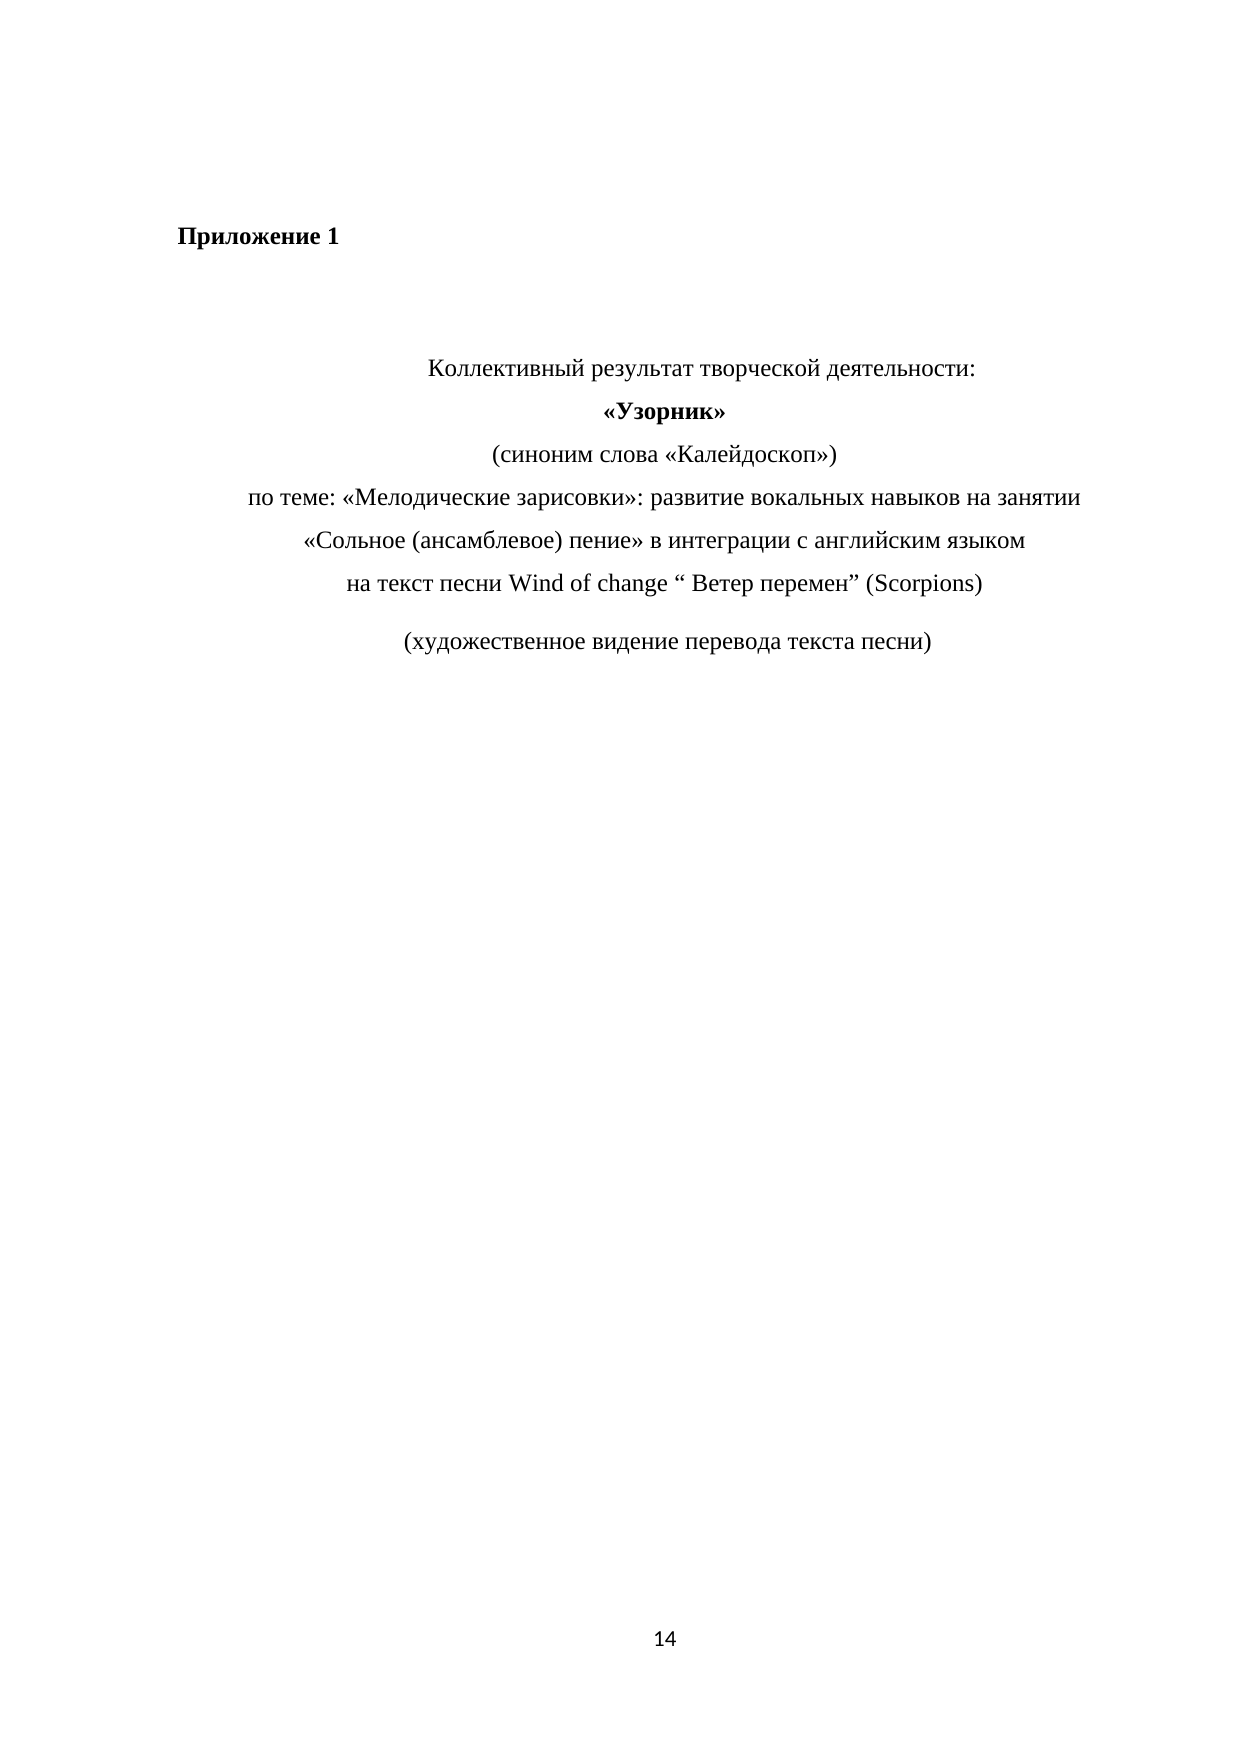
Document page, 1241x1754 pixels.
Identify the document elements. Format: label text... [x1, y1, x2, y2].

text «Узорник» [177, 396, 1152, 425]
text «Сольное (ансамблевое) пение» в интеграции с английским языком [177, 525, 1152, 554]
text (художественное видение перевода текста песни) [177, 626, 1152, 655]
text на текст песни Wind of change “ Ветер перемен” (Scorpions) [177, 568, 1152, 597]
text Приложение 1 [177, 221, 1152, 249]
text (синоним слова «Калейдоскоп») [177, 439, 1152, 468]
text по теме: «Мелодические зарисовки»: развитие вокальных навыков на занятии [177, 482, 1152, 511]
text Коллективный результат творческой деятельности: [177, 353, 1152, 382]
